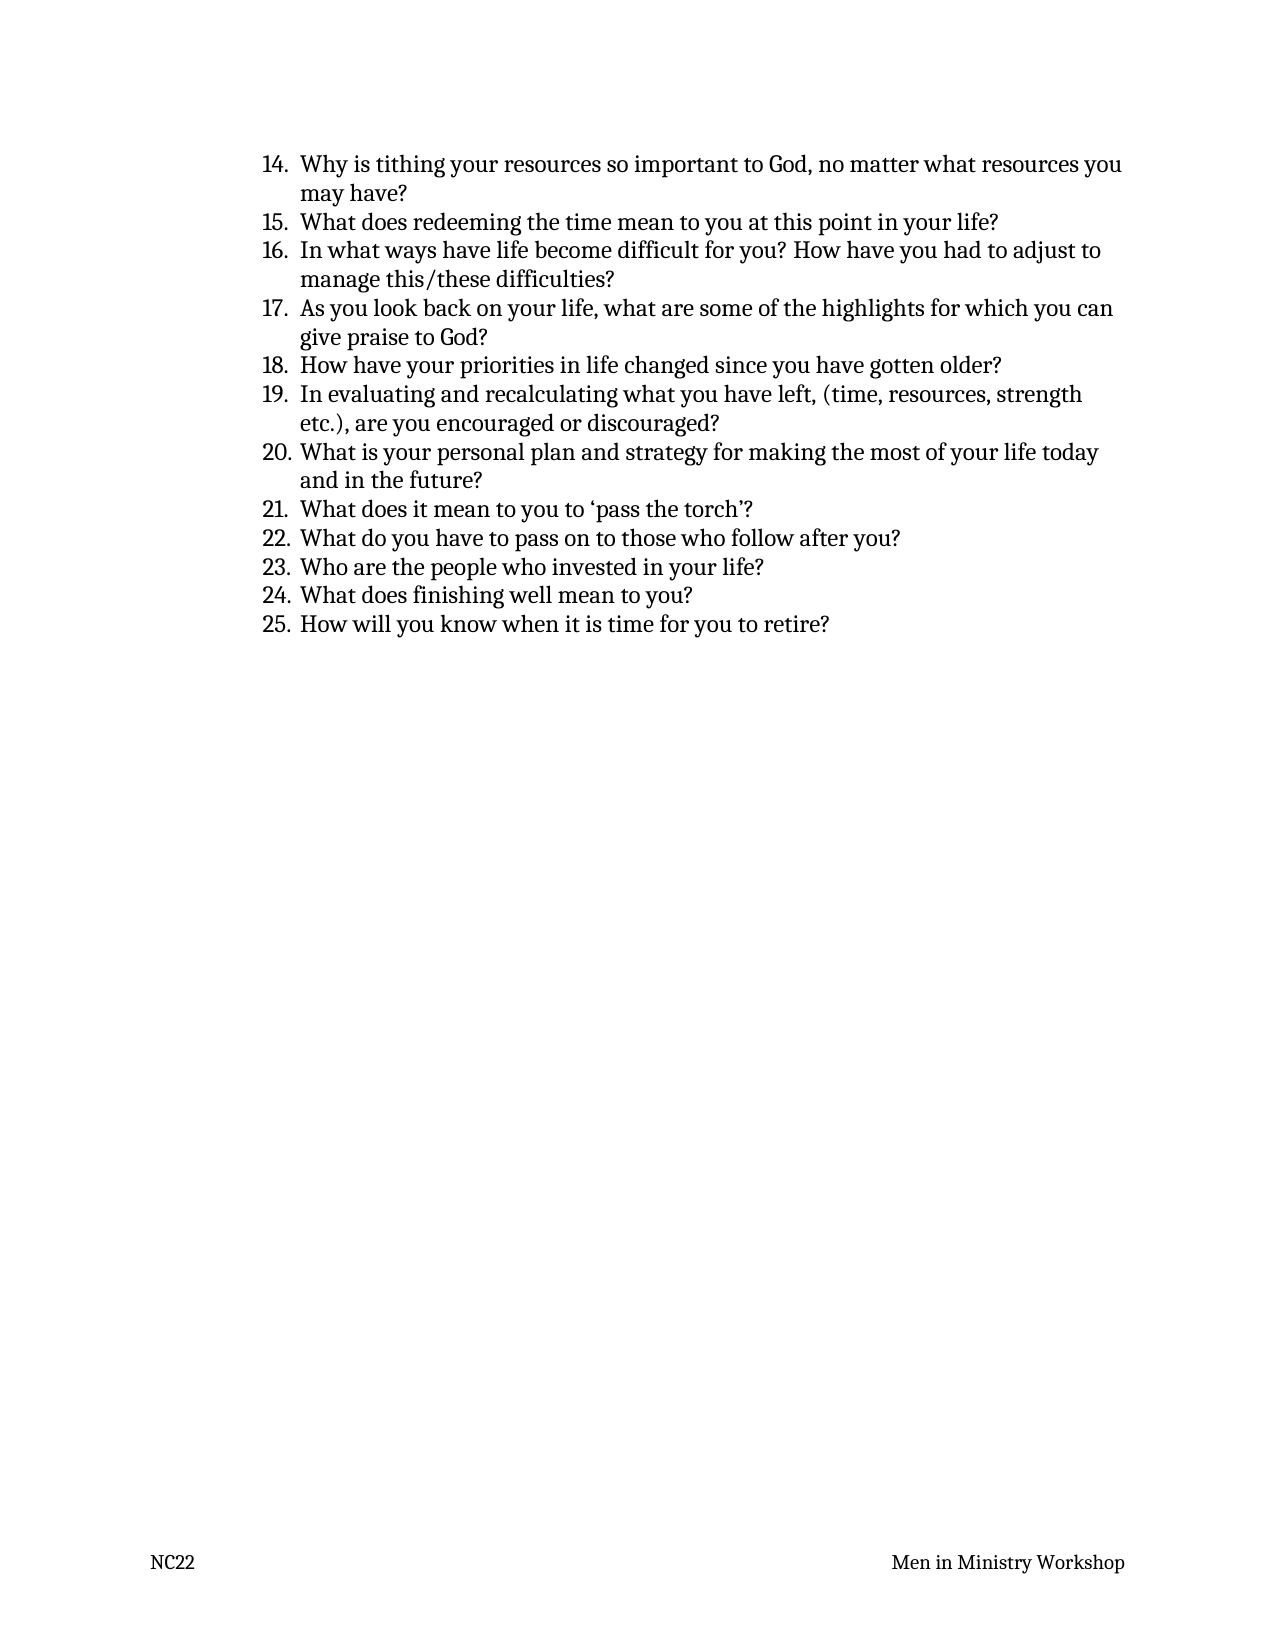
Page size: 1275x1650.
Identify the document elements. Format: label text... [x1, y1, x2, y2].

list What do you have to pass on to those who follow after you? [262, 524, 1125, 552]
list How will you know when it is time for you to retire? [262, 610, 1125, 639]
list How have your priorities in life changed since you have gotten older? [262, 351, 1125, 380]
list Why is tithing your resources so important to God, no matter what resources you may have? [262, 150, 1125, 207]
list What does finishing well mean to you? [262, 581, 1125, 610]
list What does it mean to you to ‘pass the torch’? [262, 495, 1125, 524]
list What does redeeming the time mean to you at this point in your life? [262, 207, 1125, 236]
list In what ways have life become difficult for you? How have you had to adjust to manage this/these difficulties? [262, 236, 1125, 294]
list In evaluating and recalculating what you have left, (time, resources, strength etc.), are you encouraged or discouraged? [262, 380, 1125, 437]
list As you look back on your life, what are some of the highlights for which you can give praise to God? [262, 294, 1125, 351]
list Who are the people who invested in your life? [262, 552, 1125, 581]
list What is your personal plan and strategy for making the most of your life today and in the future? [262, 437, 1125, 495]
